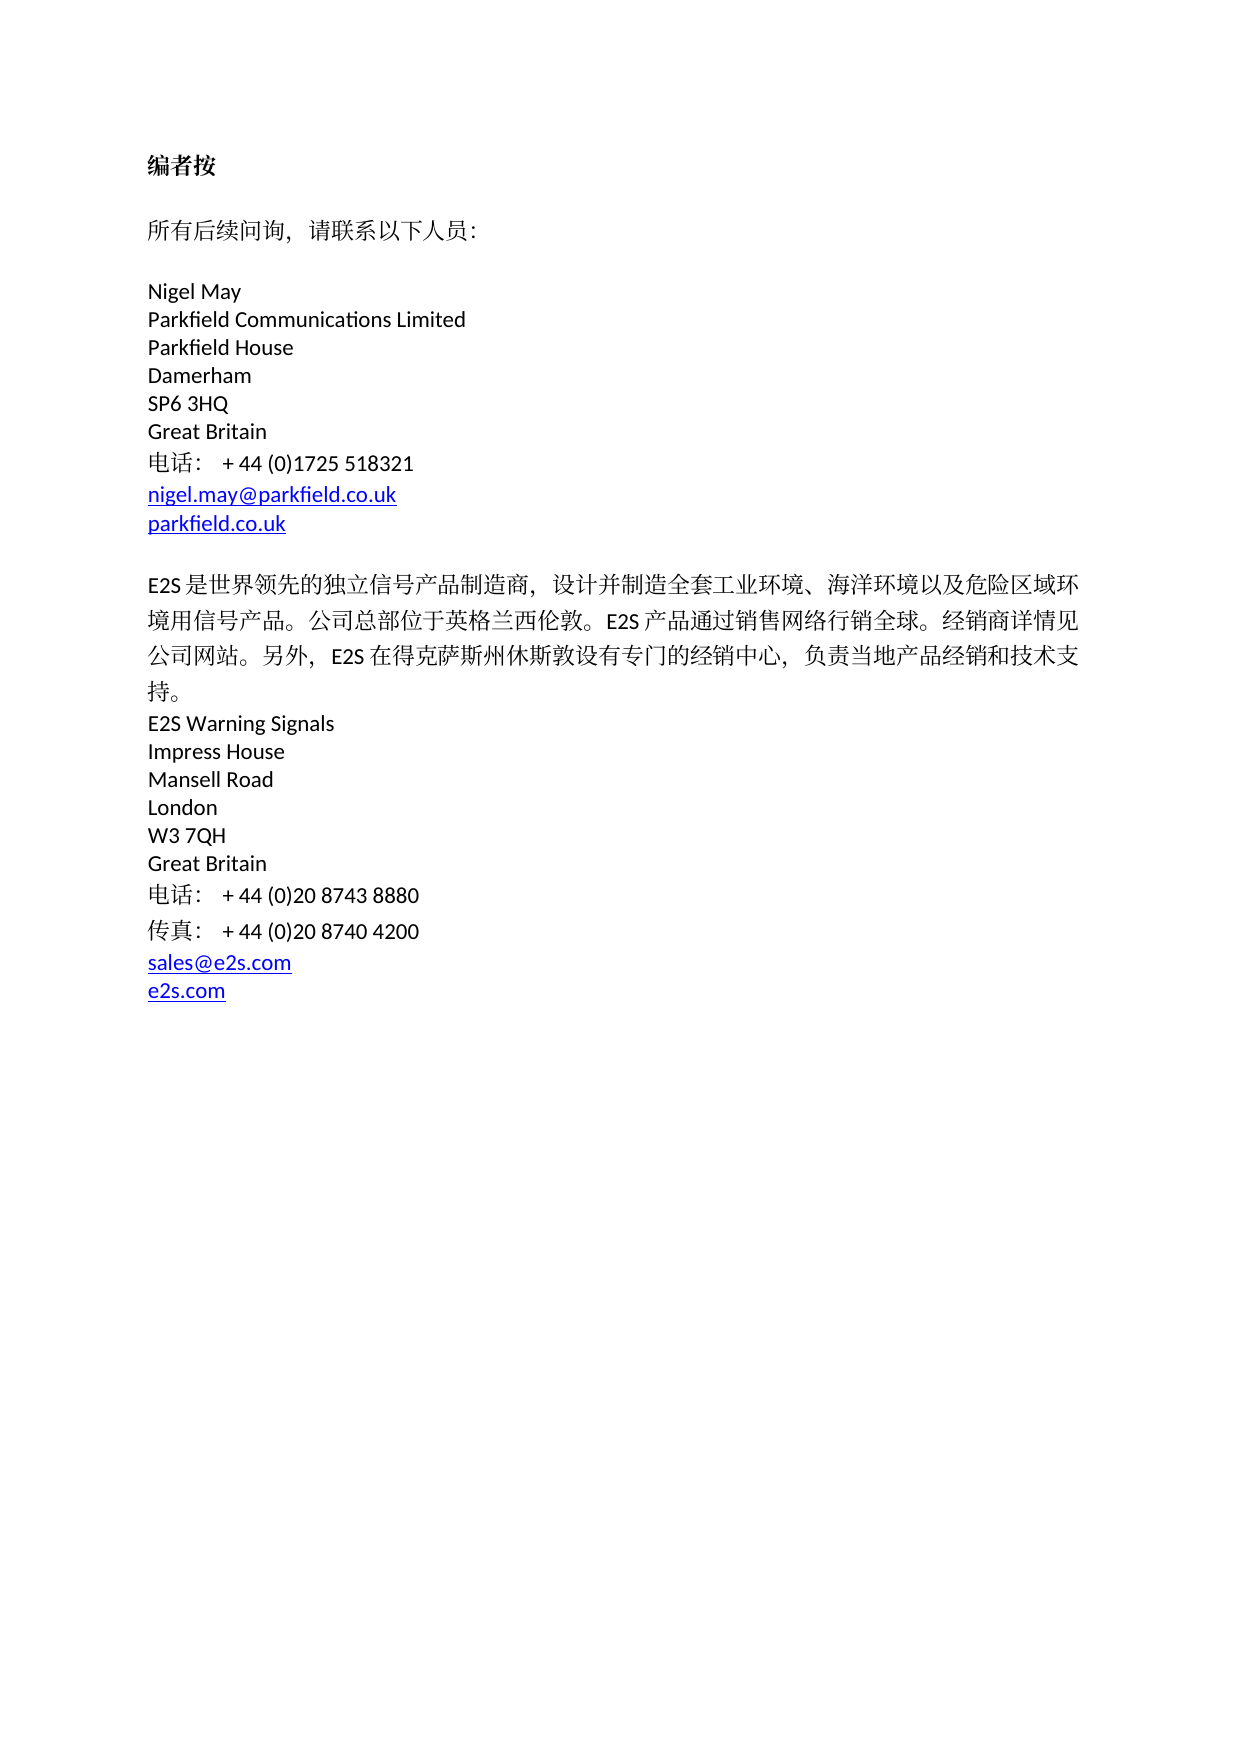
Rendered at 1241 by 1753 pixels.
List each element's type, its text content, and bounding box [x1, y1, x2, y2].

text Damerham [148, 361, 1092, 389]
text Parkfield Communications Limited [148, 305, 1092, 333]
text Impress House [148, 737, 1092, 765]
text Great Britain [148, 417, 1092, 445]
text nigel.may@parkfield.co.uk [148, 481, 1092, 509]
text 编者按 [148, 148, 1092, 181]
text sales@e2s.com [148, 948, 1092, 977]
text 传真： + 44 (0)20 8740 4200 [148, 913, 1092, 946]
text Parkfield House [148, 333, 1092, 361]
text E2S是世界领先的独立信号产品制造商，设计并制造全套工业环境、海洋环境以及危险区域环境用信号产品。公司总部位于英格兰西伦敦。E2S产品通过销售网络行销全球。经销商详情见公司网站。另外，E2S在得克萨斯州休斯敦设有专门的经销中心，负责当地产品经销和技术支持。 [148, 537, 1092, 707]
text e2s.com [148, 977, 1092, 1004]
text Nigel May [148, 277, 1092, 305]
text Mansell Road [148, 765, 1092, 793]
text parkfield.co.uk [148, 509, 1092, 537]
text W3 7QH [148, 821, 1092, 849]
text 电话： + 44 (0)20 8743 8880 [148, 877, 1092, 910]
text 电话： + 44 (0)1725 518321 [148, 445, 1092, 478]
text London [148, 793, 1092, 821]
text Great Britain [148, 849, 1092, 877]
text SP6 3HQ [148, 389, 1092, 417]
text 所有后续问询，请联系以下人员： [148, 213, 1092, 246]
text E2S Warning Signals [148, 709, 1092, 737]
